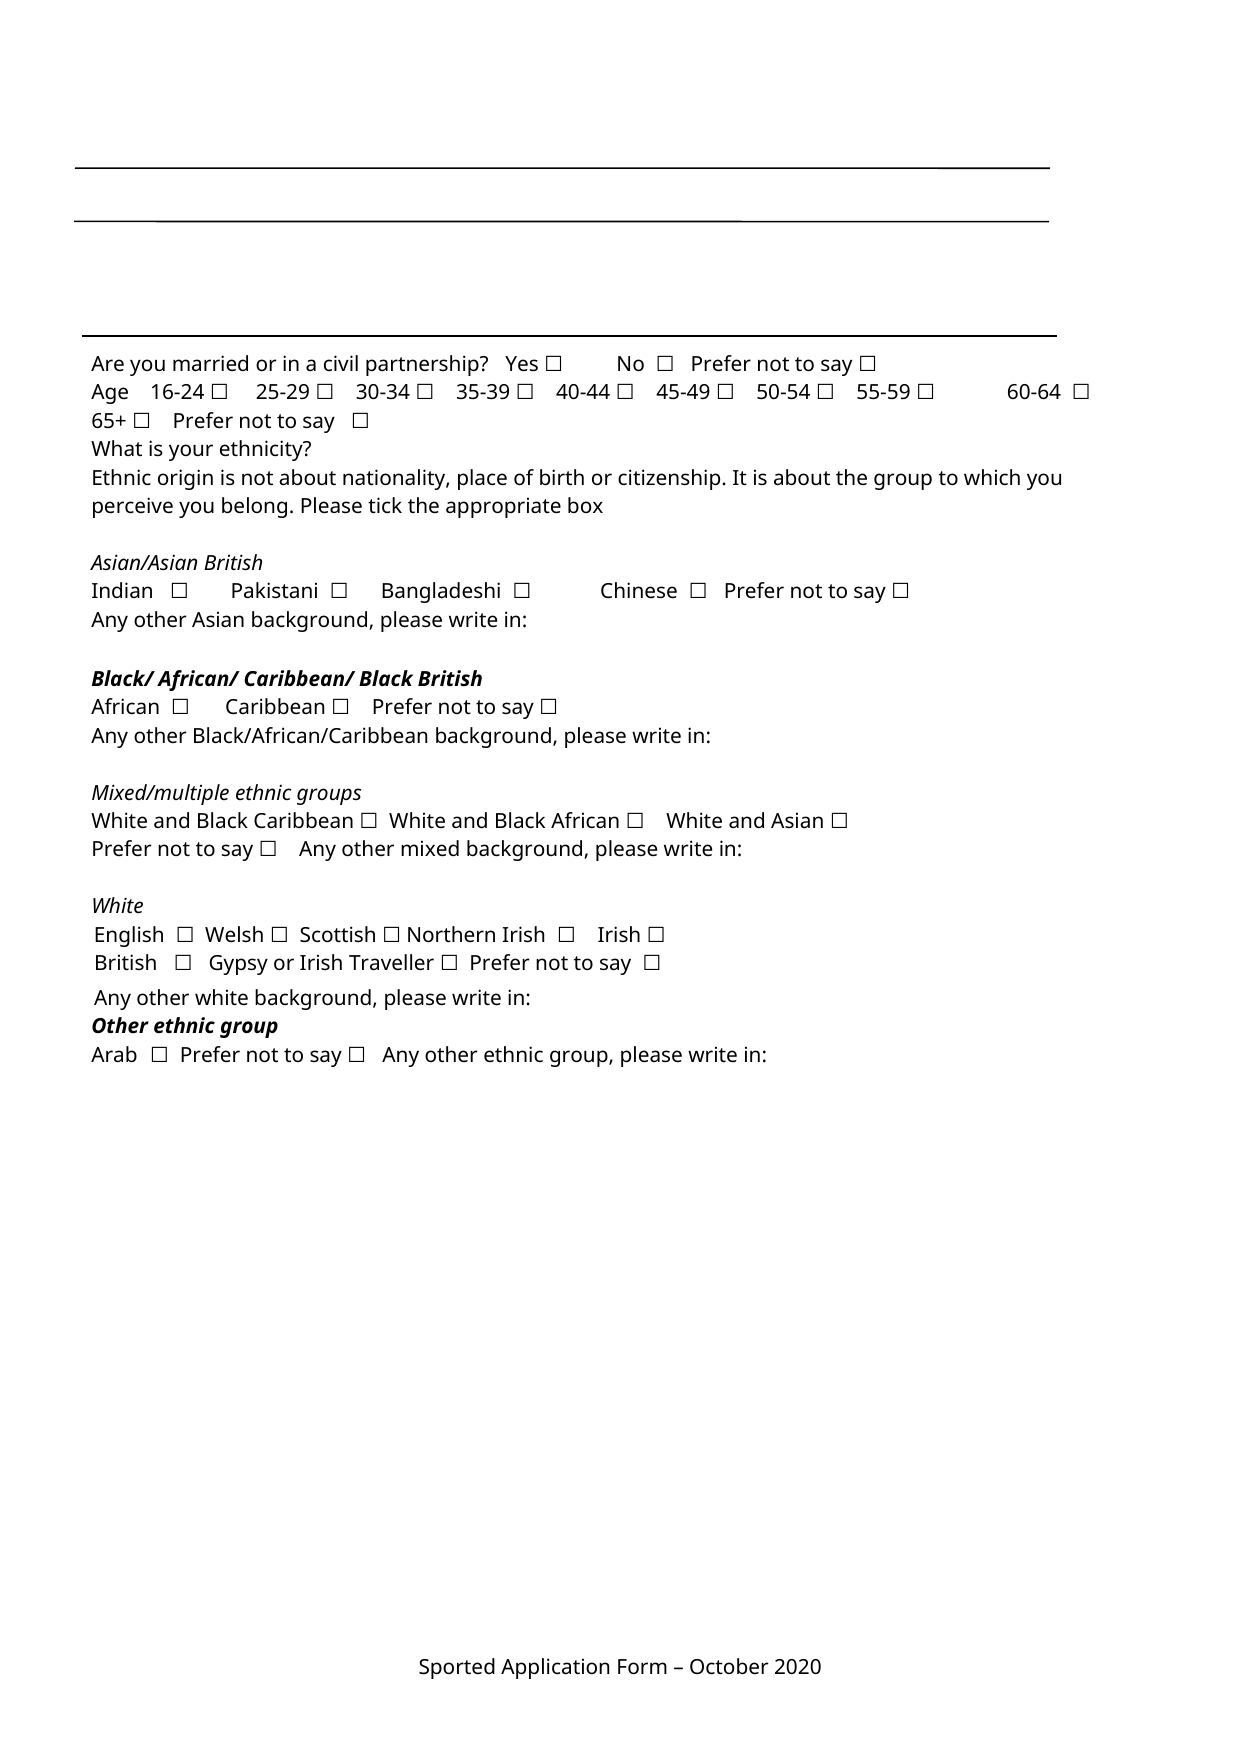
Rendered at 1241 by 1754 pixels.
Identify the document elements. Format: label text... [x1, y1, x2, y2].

text Any other Asian background, please write in: [91, 605, 1090, 633]
text Arab Prefer not to say Any other ethnic group, please write in: [91, 1040, 1090, 1068]
text Any other white background, please write in: [91, 983, 1090, 1011]
text English Welsh Scottish Northern Irish Irish [91, 920, 1090, 948]
text Ethnic origin is not about nationality, place of birth or citizenship. It is about the group to which you perceive you belong. Please tick the appropriate box [91, 463, 1090, 520]
text Other ethnic group [91, 1011, 1090, 1040]
text White and Black Caribbean White and Black African White and Asian [91, 806, 1090, 834]
text Mixed/multiple ethnic groups [91, 778, 1090, 806]
text Black/ African/ Caribbean/ Black British [91, 664, 1090, 692]
text Asian/Asian British [91, 548, 1090, 577]
text Are you married or in a civil partnership? Yes No Prefer not to say [91, 150, 1090, 377]
text Any other Black/African/Caribbean background, please write in: [91, 721, 1090, 749]
text Age 16-24 25-29 30-34 35-39 40-44 45-49 50-54 55-59 60-64 65+ Prefer not to say [91, 377, 1090, 434]
text British Gypsy or Irish Traveller Prefer not to say [91, 948, 1090, 977]
text Indian Pakistani Bangladeshi Chinese Prefer not to say [91, 577, 1090, 605]
text What is your ethnicity? [91, 434, 1090, 463]
text Prefer not to say Any other mixed background, please write in: [91, 834, 1090, 863]
text White [91, 891, 1090, 920]
text African Caribbean Prefer not to say [91, 692, 1090, 721]
